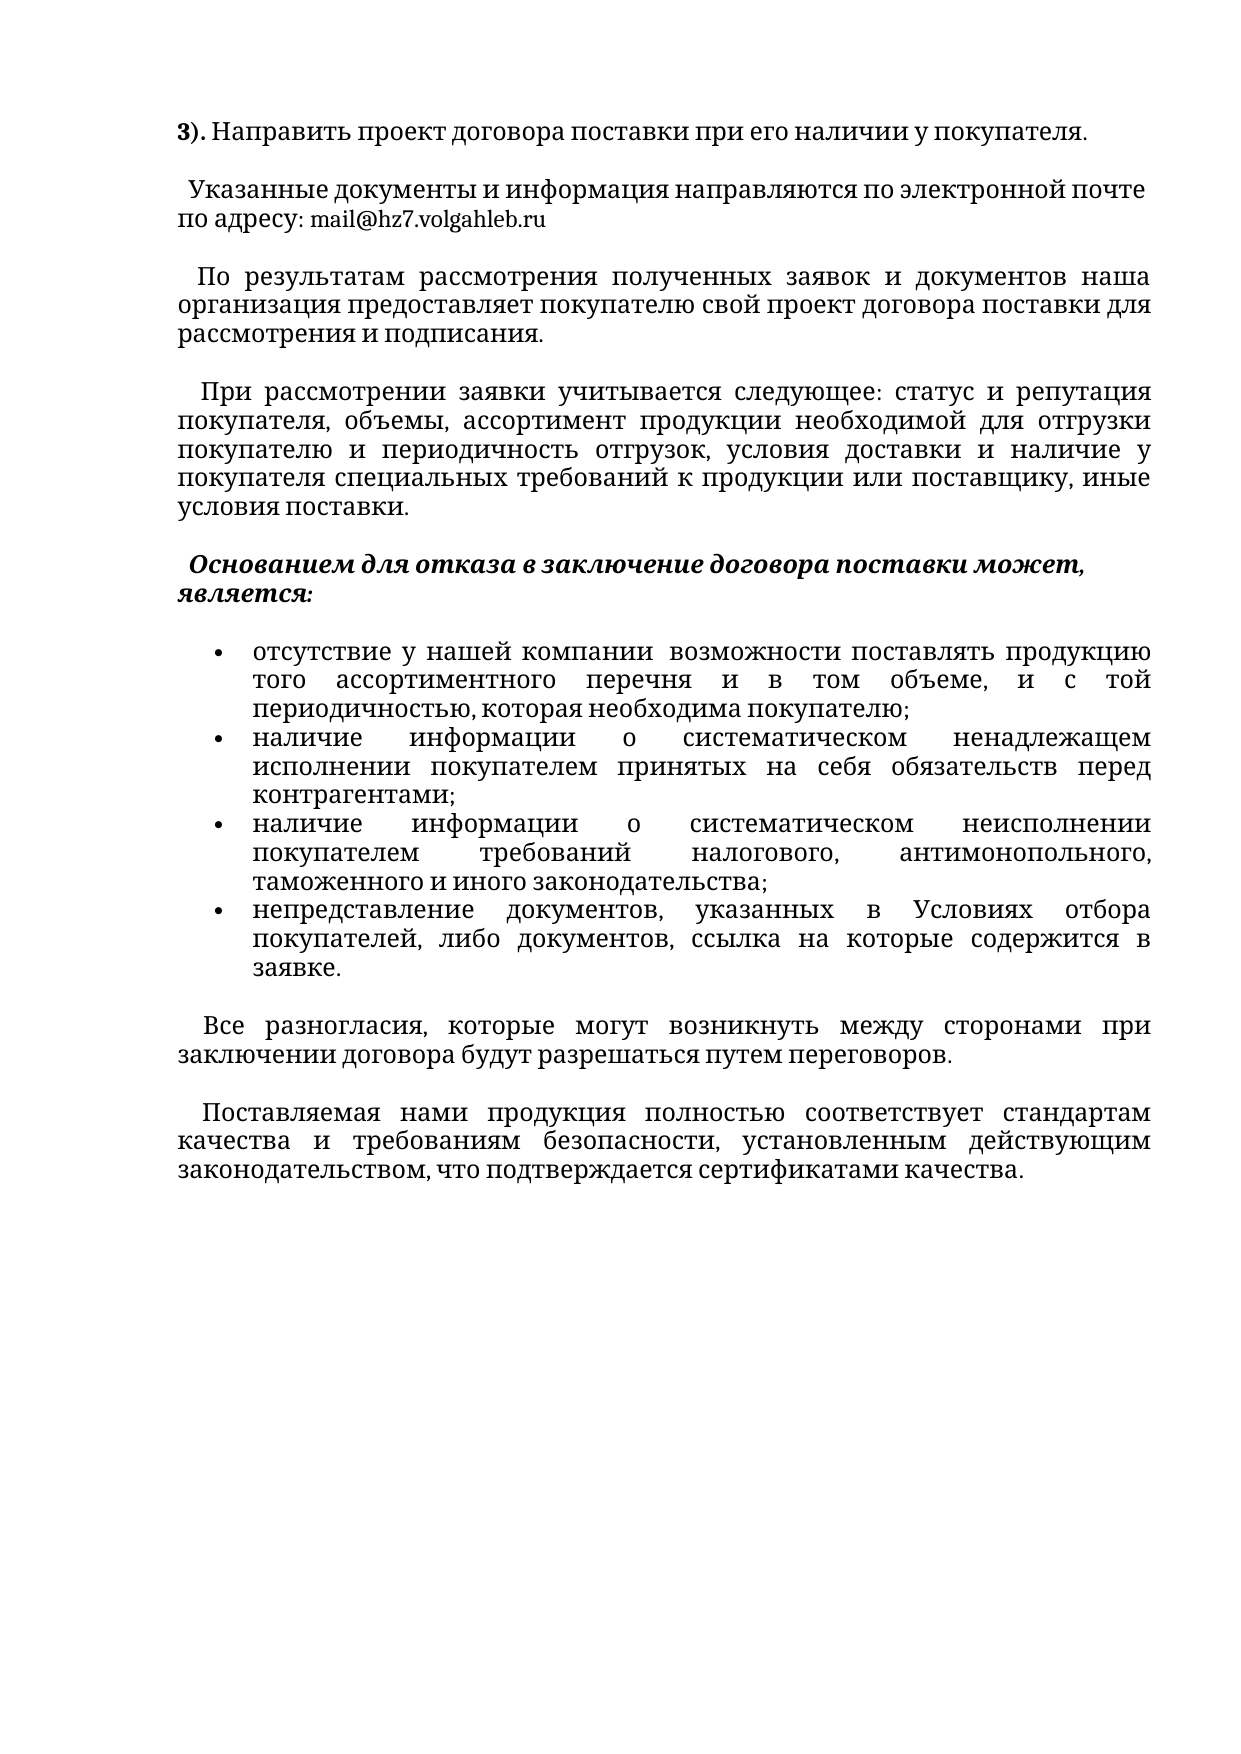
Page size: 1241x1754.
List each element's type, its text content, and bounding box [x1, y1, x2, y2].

text Основанием для отказа в заключение договора поставки может, является: [177, 551, 1152, 608]
list отсутствие у нашей компании возможности поставлять продукцию того ассортиментного перечня и в том объеме, и с той периодичностью, которая необходима покупателю; [215, 638, 1152, 724]
text Указанные документы и информация направляются по электронной почте по адресу: mail@hz7.volgahleb.ru [177, 176, 1152, 233]
list наличие информации о систематическом неисполнении покупателем требований налогового, антимонопольного, таможенного и иного законодательства; [215, 810, 1152, 896]
text Все разногласия, которые могут возникнуть между сторонами при заключении договора будут разрешаться путем переговоров. [177, 1012, 1152, 1069]
text 3). Направить проект договора поставки при его наличии у покупателя. [177, 118, 1152, 147]
text При рассмотрении заявки учитывается следующее: статус и репутация покупателя, объемы, ассортимент продукции необходимой для отгрузки покупателю и периодичность отгрузок, условия доставки и наличие у покупателя специальных требований к продукции или поставщику, иные условия поставки. [177, 378, 1152, 522]
list наличие информации о систематическом ненадлежащем исполнении покупателем принятых на себя обязательств перед контрагентами; [215, 724, 1152, 810]
text Поставляемая нами продукция полностью соответствует стандартам качества и требованиям безопасности, установленным действующим законодательством, что подтверждается сертификатами качества. [177, 1098, 1152, 1185]
list непредставление документов, указанных в Условиях отбора покупателей, либо документов, ссылка на которые содержится в заявке. [215, 896, 1152, 983]
text По результатам рассмотрения полученных заявок и документов наша организация предоставляет покупателю свой проект договора поставки для рассмотрения и подписания. [177, 263, 1152, 349]
